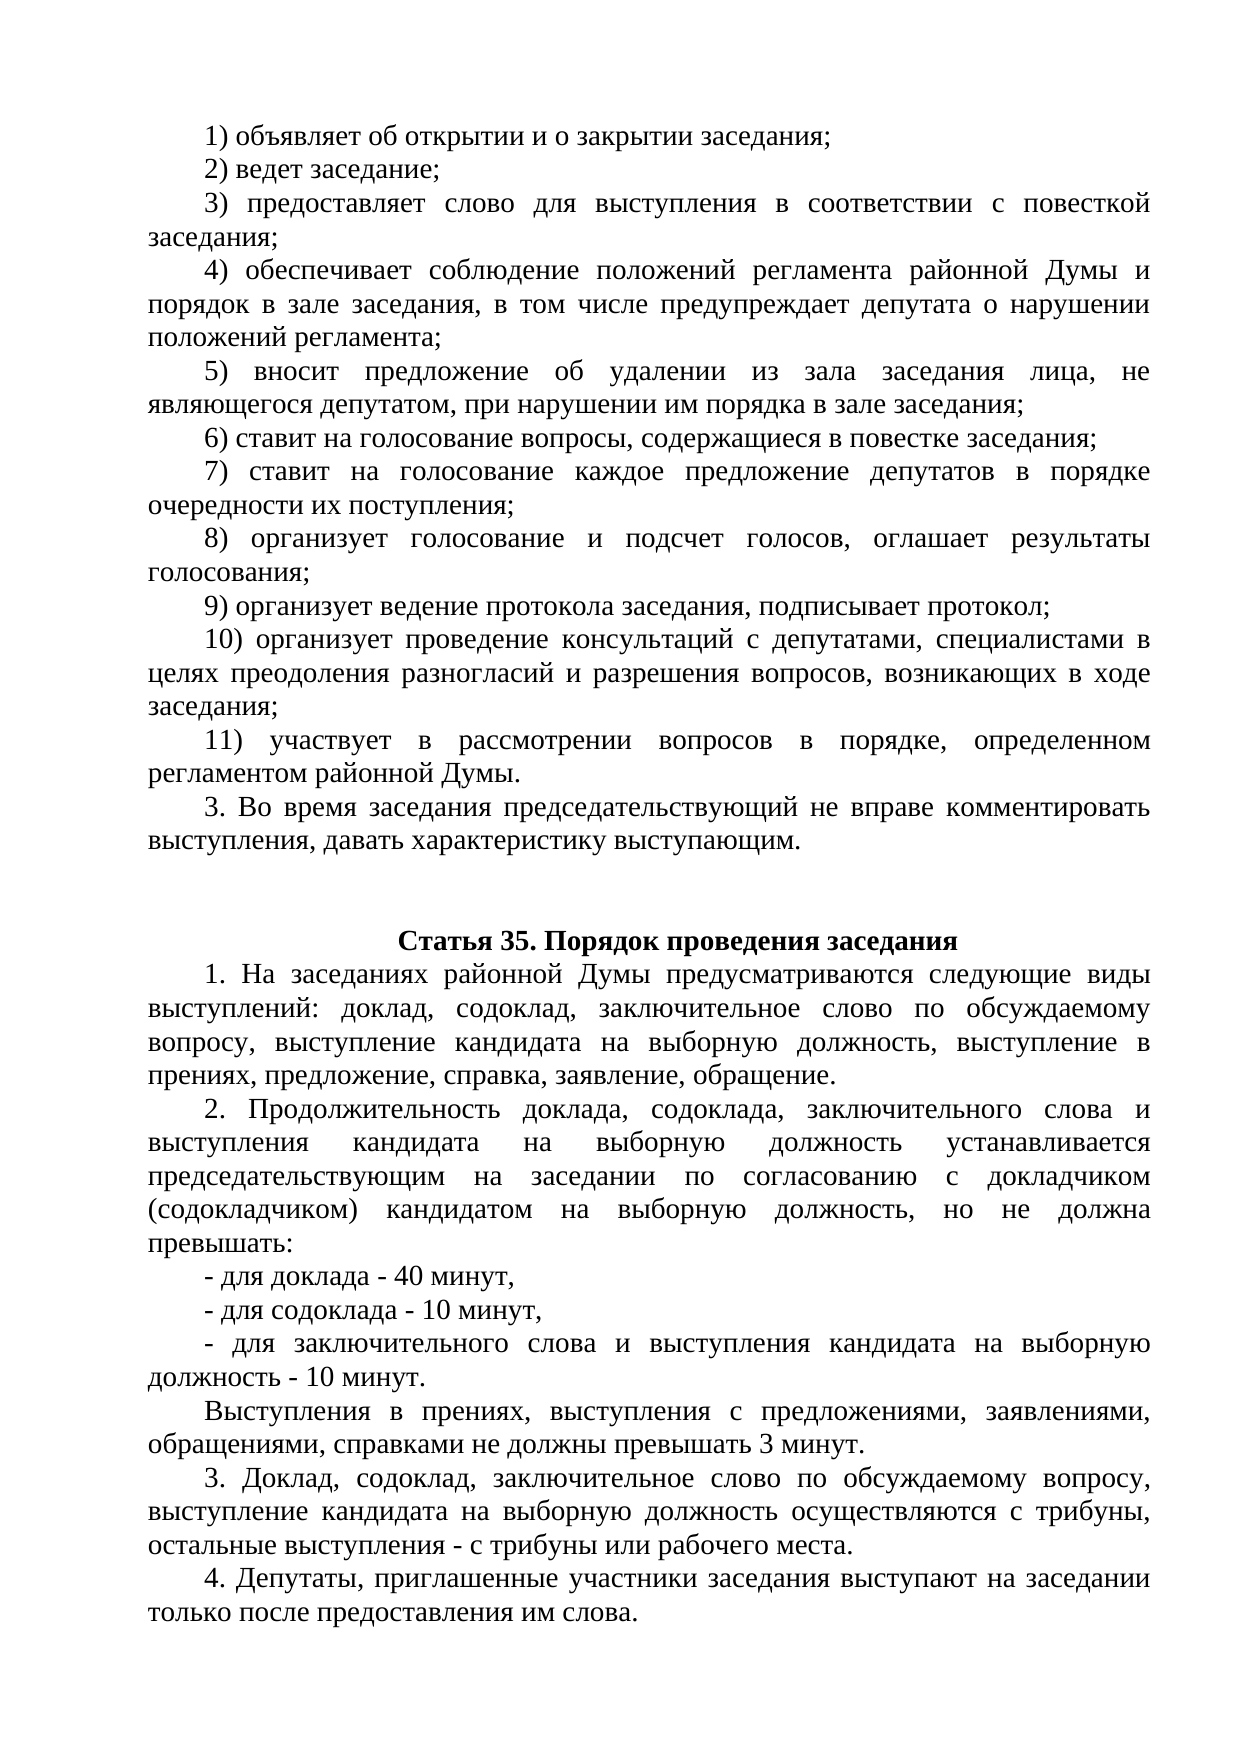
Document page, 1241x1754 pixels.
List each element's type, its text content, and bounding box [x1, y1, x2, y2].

text 3. Во время заседания председательствующий не вправе комментировать выступления, давать характеристику выступающим. [148, 789, 1152, 856]
text 2. Продолжительность доклада, содоклада, заключительного слова и выступления кандидата на выборную должность устанавливается председательствующим на заседании по согласованию с докладчиком (содокладчиком) кандидатом на выборную должность, но не должна превышать: [148, 1091, 1152, 1258]
text Выступления в прениях, выступления с предложениями, заявлениями, обращениями, справками не должны превышать 3 минут. [148, 1393, 1152, 1460]
text 11) участвует в рассмотрении вопросов в порядке, определенном регламентом районной Думы. [148, 722, 1152, 789]
text 3. Доклад, содоклад, заключительное слово по обсуждаемому вопросу, выступление кандидата на выборную должность осуществляются с трибуны, остальные выступления - с трибуны или рабочего места. [148, 1460, 1152, 1560]
text 3) предоставляет слово для выступления в соответствии с повесткой заседания; [148, 185, 1152, 252]
text 5) вносит предложение об удалении из зала заседания лица, не являющегося депутатом, при нарушении им порядка в зале заседания; [148, 353, 1152, 420]
text - для заключительного слова и выступления кандидата на выборную должность - 10 минут. [148, 1326, 1152, 1393]
text 1. На заседаниях районной Думы предусматриваются следующие виды выступлений: доклад, содоклад, заключительное слово по обсуждаемому вопросу, выступление кандидата на выборную должность, выступление в прениях, предложение, справка, заявление, обращение. [148, 957, 1152, 1091]
text 8) организует голосование и подсчет голосов, оглашает результаты голосования; [148, 521, 1152, 588]
text Статья 35. Порядок проведения заседания [148, 923, 1152, 957]
text - для доклада - 40 минут, [148, 1258, 1152, 1292]
text 7) ставит на голосование каждое предложение депутатов в порядке очередности их поступления; [148, 453, 1152, 521]
text 6) ставит на голосование вопросы, содержащиеся в повестке заседания; [148, 420, 1152, 453]
text 4) обеспечивает соблюдение положений регламента районной Думы и порядок в зале заседания, в том числе предупреждает депутата о нарушении положений регламента; [148, 252, 1152, 353]
text 10) организует проведение консультаций с депутатами, специалистами в целях преодоления разногласий и разрешения вопросов, возникающих в ходе заседания; [148, 621, 1152, 722]
text - для содоклада - 10 минут, [148, 1292, 1152, 1326]
text 1) объявляет об открытии и о закрытии заседания; [148, 118, 1152, 152]
text 2) ведет заседание; [148, 152, 1152, 185]
text 4. Депутаты, приглашенные участники заседания выступают на заседании только после предоставления им слова. [148, 1560, 1152, 1627]
text 9) организует ведение протокола заседания, подписывает протокол; [148, 588, 1152, 621]
